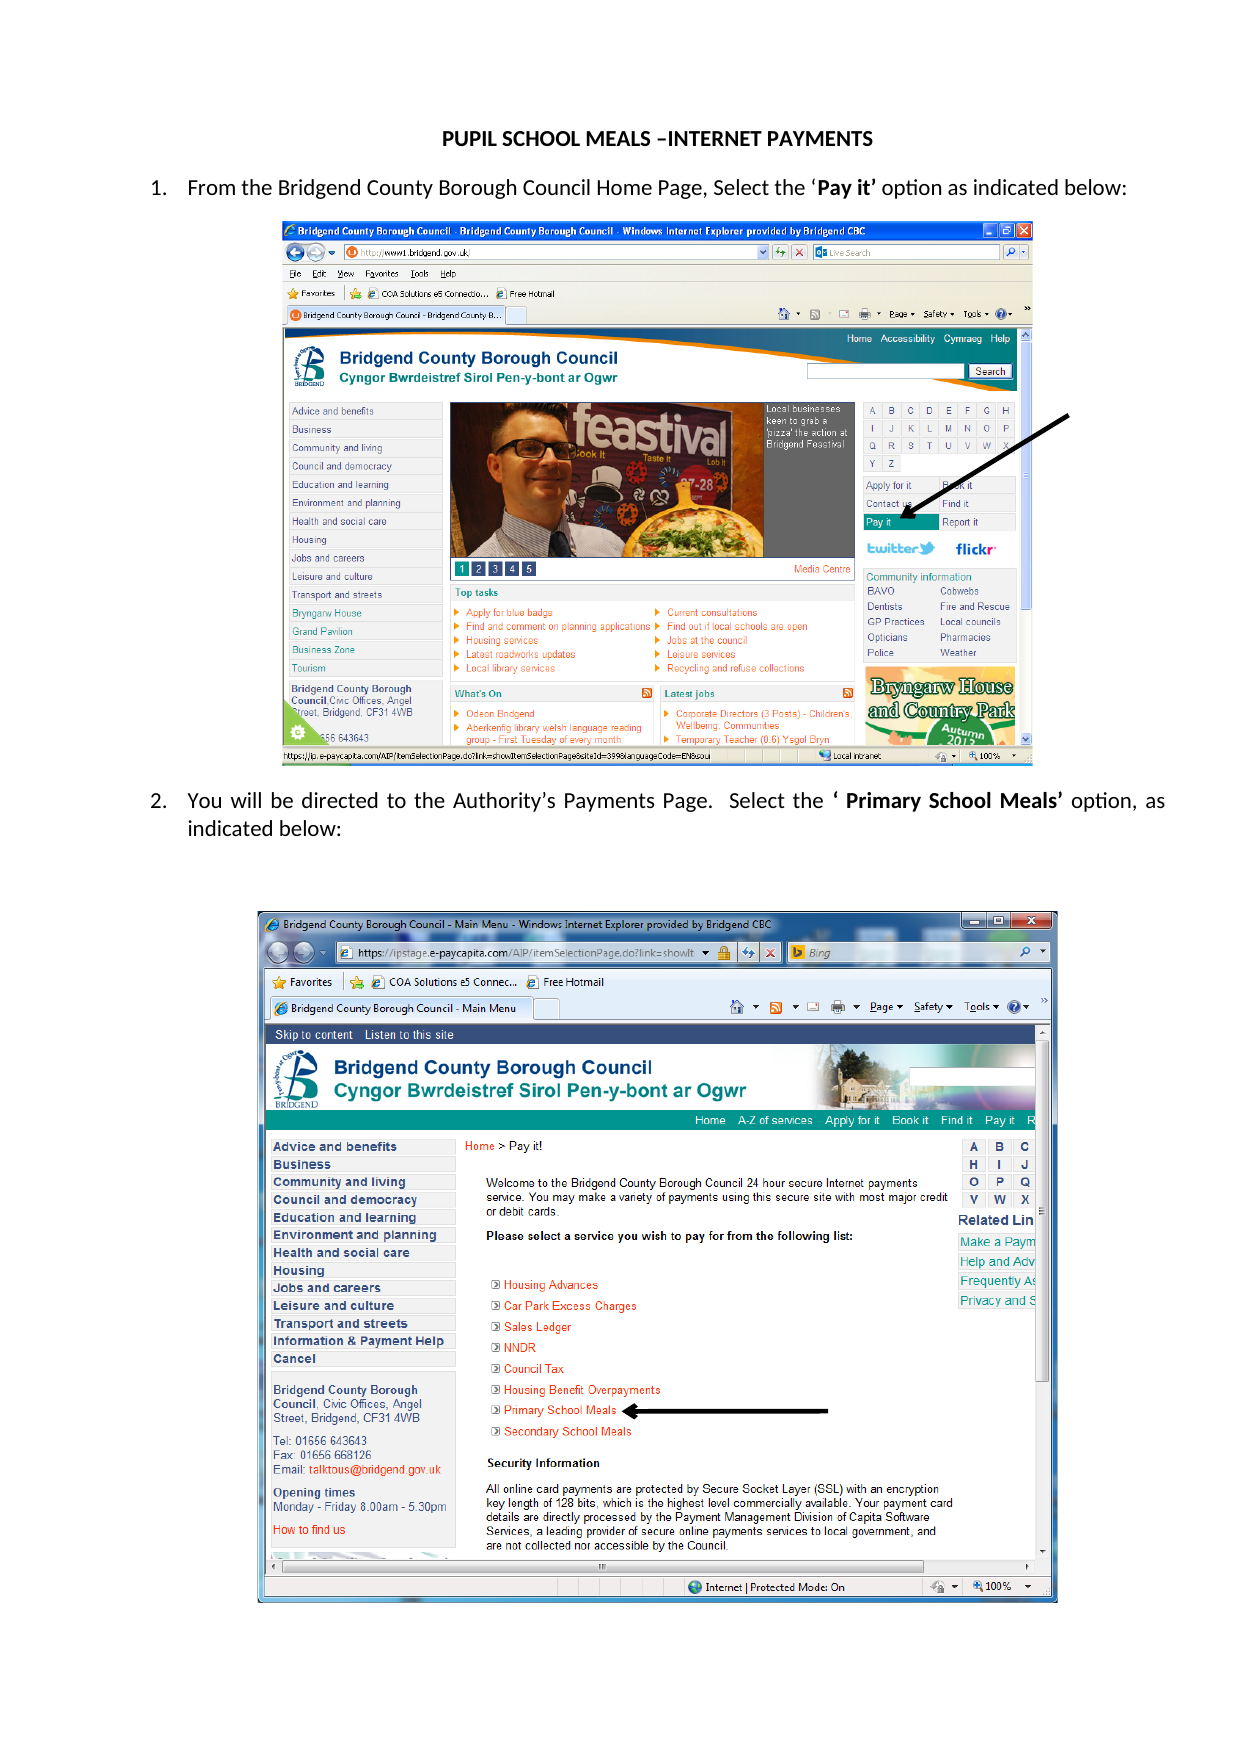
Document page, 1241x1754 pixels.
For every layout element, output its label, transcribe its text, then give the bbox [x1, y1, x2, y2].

text 1. From the Bridgend County Borough Council Home Page, Select the ‘Pay it’ option as indicated below: [150, 173, 1165, 201]
picture [282, 221, 1033, 766]
text 2. You will be directed to the Authority’s Payments Page. Select the ‘ Primary School Meals’ option, as indicated below: [150, 786, 1165, 842]
picture [257, 911, 1058, 1603]
text PUPIL SCHOOL MEALS –INTERNET PAYMENTS [150, 124, 1165, 152]
